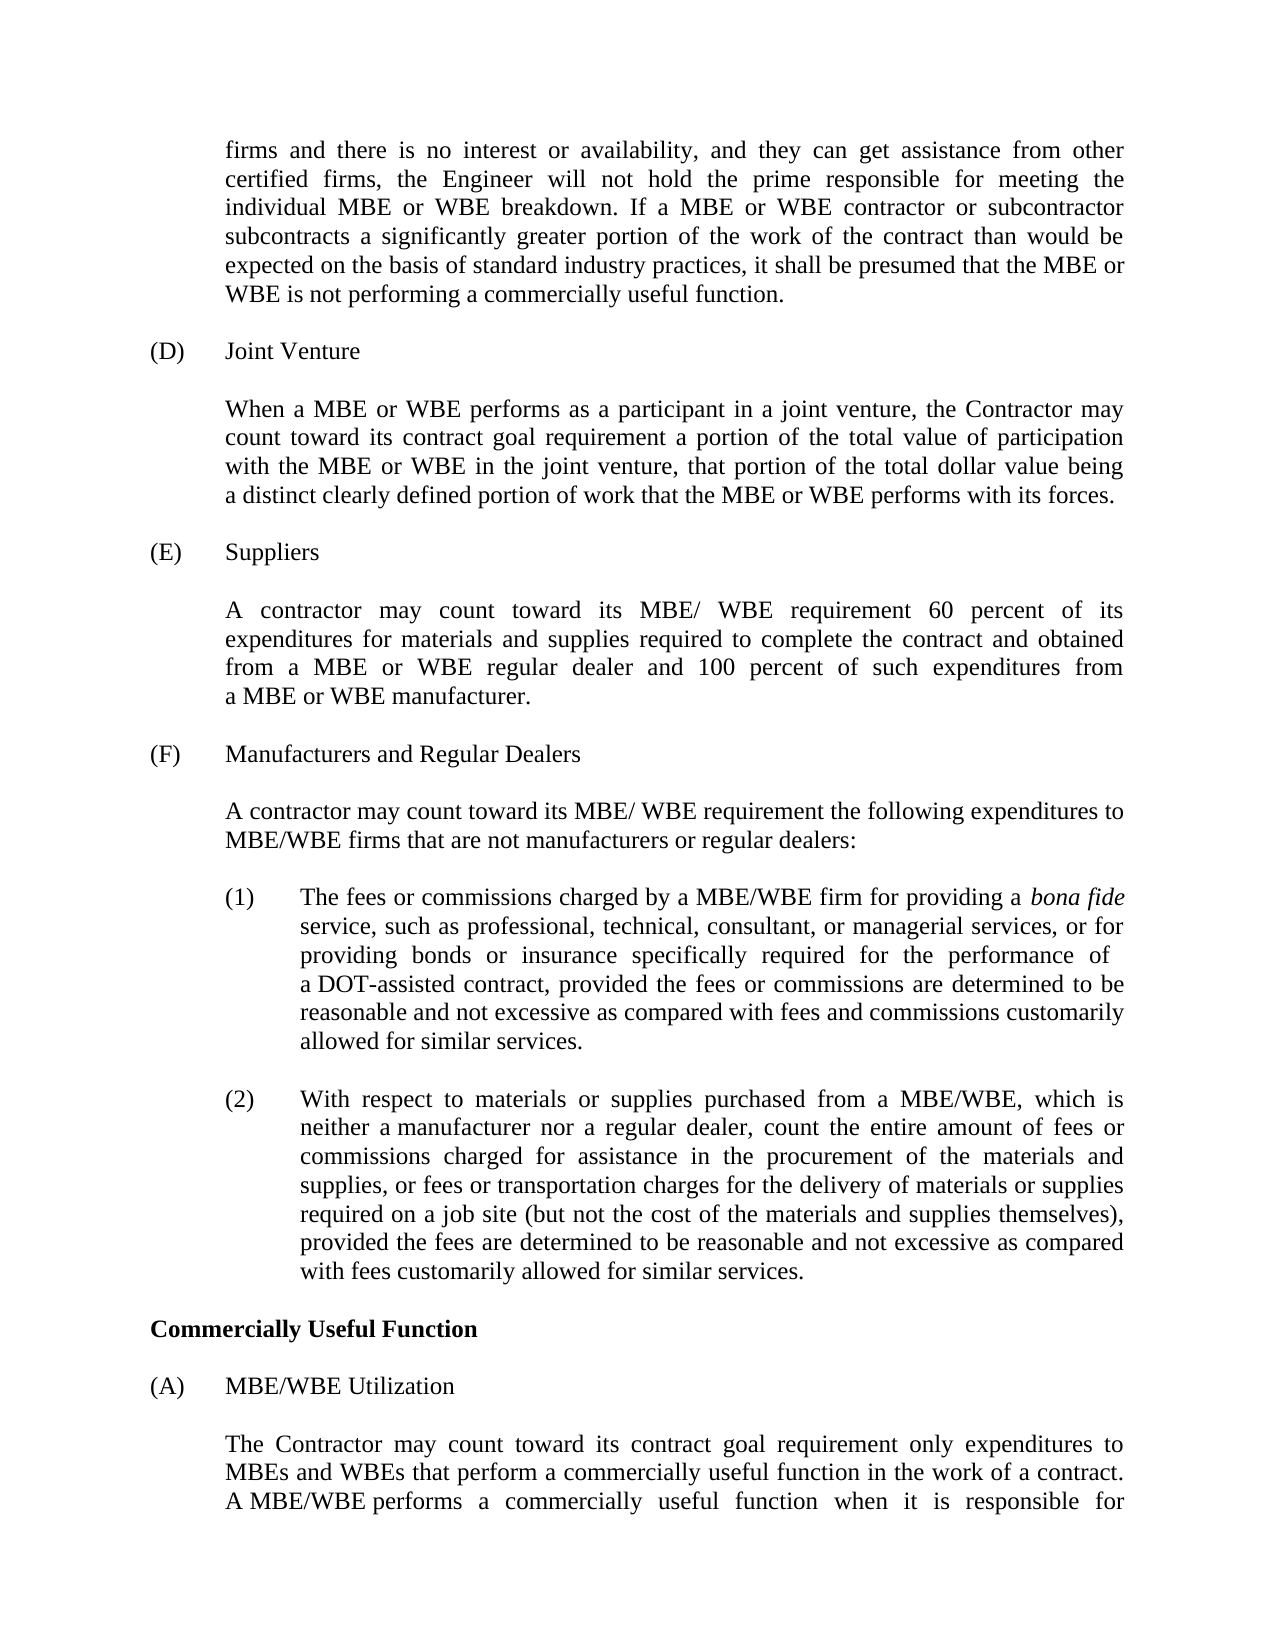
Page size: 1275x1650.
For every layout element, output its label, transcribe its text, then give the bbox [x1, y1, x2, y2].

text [225, 135, 1125, 307]
text (E) Suppliers [150, 537, 1125, 566]
text When a MBE or WBE performs as a participant in a joint venture, the Contractor may count toward its contract goal requirement a portion of the total value of participation with the MBE or WBE in the joint venture, that portion of the total dollar value being a distinct clearly defined portion of work that the MBE or WBE performs with its forces. [225, 394, 1125, 509]
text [225, 1429, 1125, 1515]
text (D) Joint Venture [150, 336, 1125, 365]
text (2) With respect to materials or supplies purchased from a MBE/WBE, which is neither a manufacturer nor a regular dealer, count the entire amount of fees or commissions charged for assistance in the procurement of the materials and supplies, or fees or transportation charges for the delivery of materials or supplies required on a job site (but not the cost of the materials and supplies themselves), provided the fees are determined to be reasonable and not excessive as compared with fees customarily allowed for similar services. [225, 1084, 1125, 1285]
text (A) MBE/WBE Utilization [150, 1371, 1125, 1400]
text (1) The fees or commissions charged by a MBE/WBE firm for providing a bona fide service, such as professional, technical, consultant, or managerial services, or for providing bonds or insurance specifically required for the performance of a DOT-assisted contract, provided the fees or commissions are determined to be reasonable and not excessive as compared with fees and commissions customarily allowed for similar services. [225, 882, 1125, 1055]
text A contractor may count toward its MBE/ WBE requirement the following expenditures to MBE/WBE firms that are not manufacturers or regular dealers: [225, 796, 1125, 854]
text (F) Manufacturers and Regular Dealers [150, 739, 1125, 767]
text Commercially Useful Function [150, 1314, 1125, 1342]
text A contractor may count toward its MBE/ WBE requirement 60 percent of its expenditures for materials and supplies required to complete the contract and obtained from a MBE or WBE regular dealer and 100 percent of such expenditures from a MBE or WBE manufacturer. [225, 595, 1125, 710]
